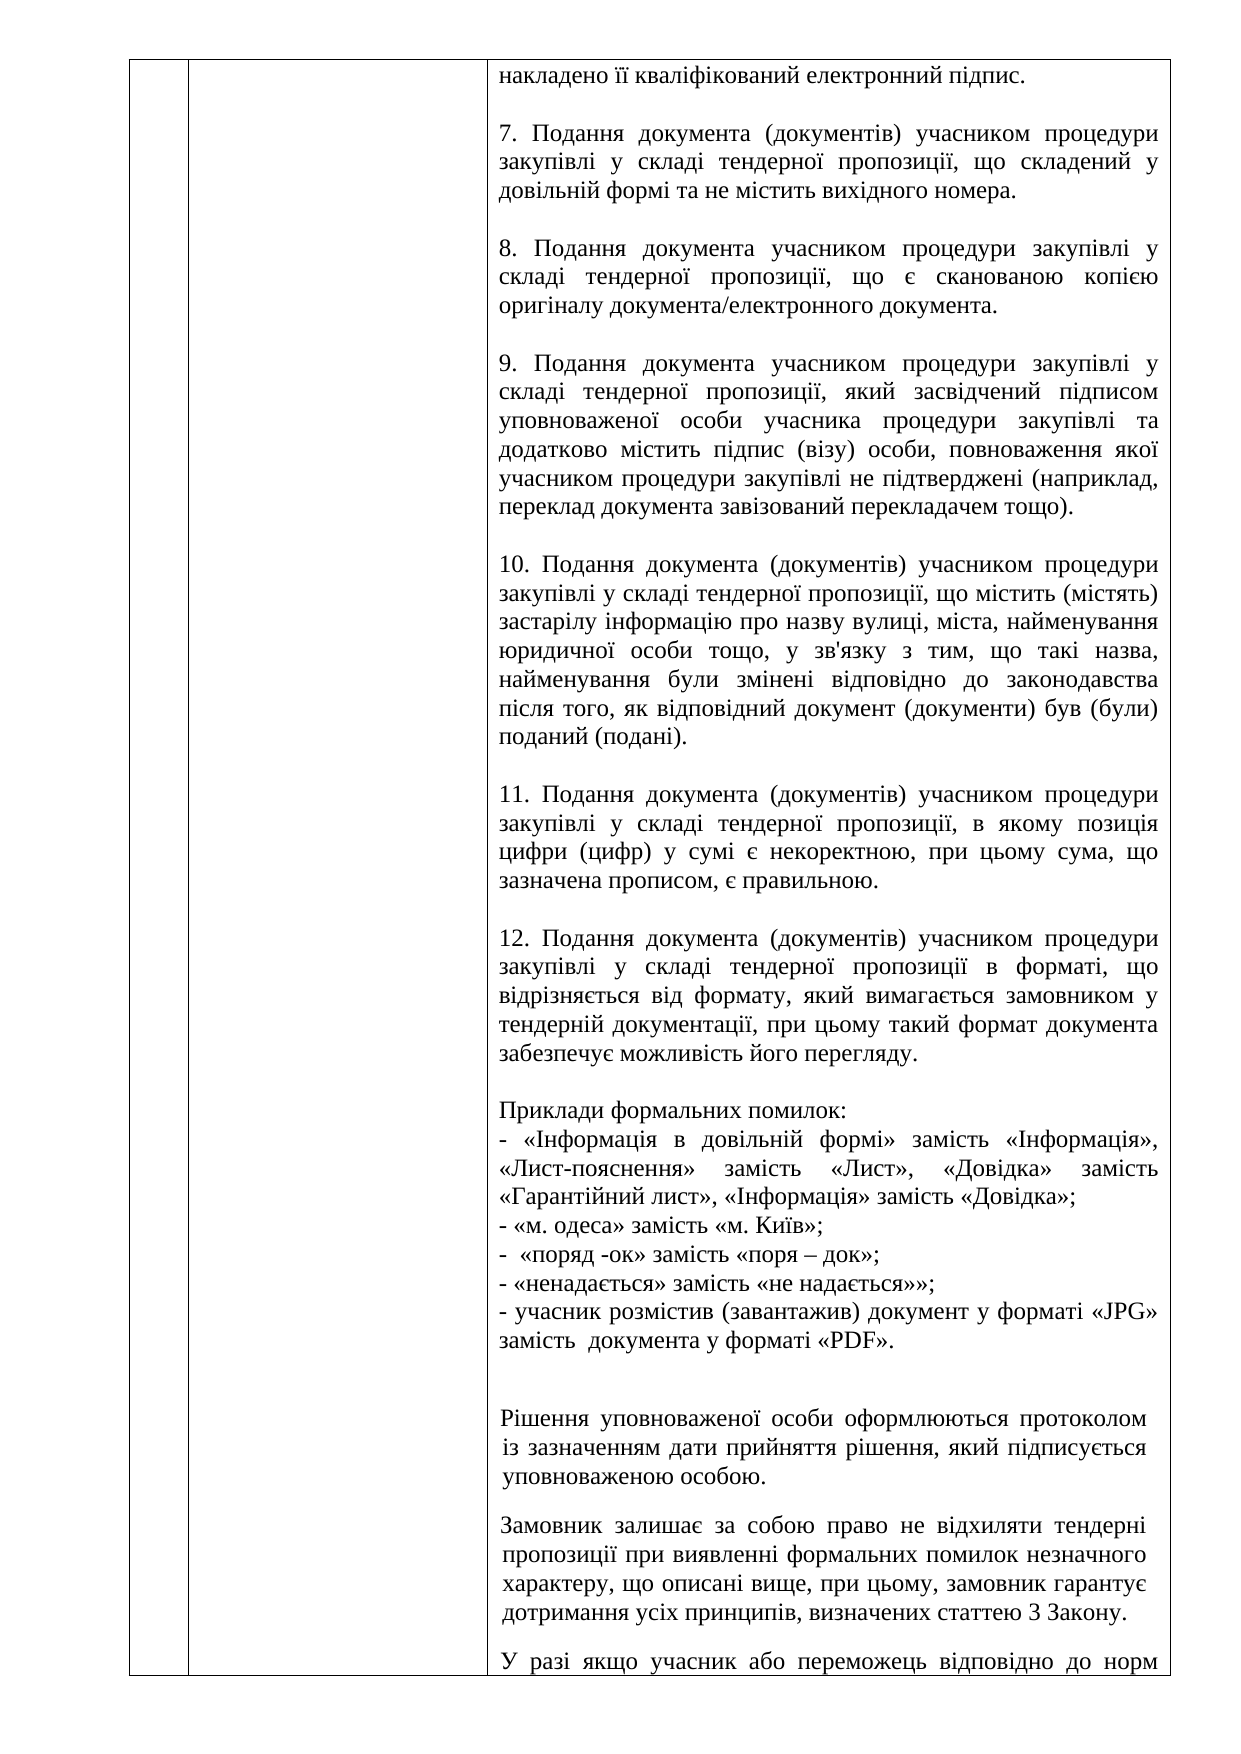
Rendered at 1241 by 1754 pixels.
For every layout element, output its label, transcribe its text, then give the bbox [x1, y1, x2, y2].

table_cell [488, 60, 1170, 1675]
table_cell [189, 60, 487, 1675]
table_cell 1 [130, 60, 188, 1675]
